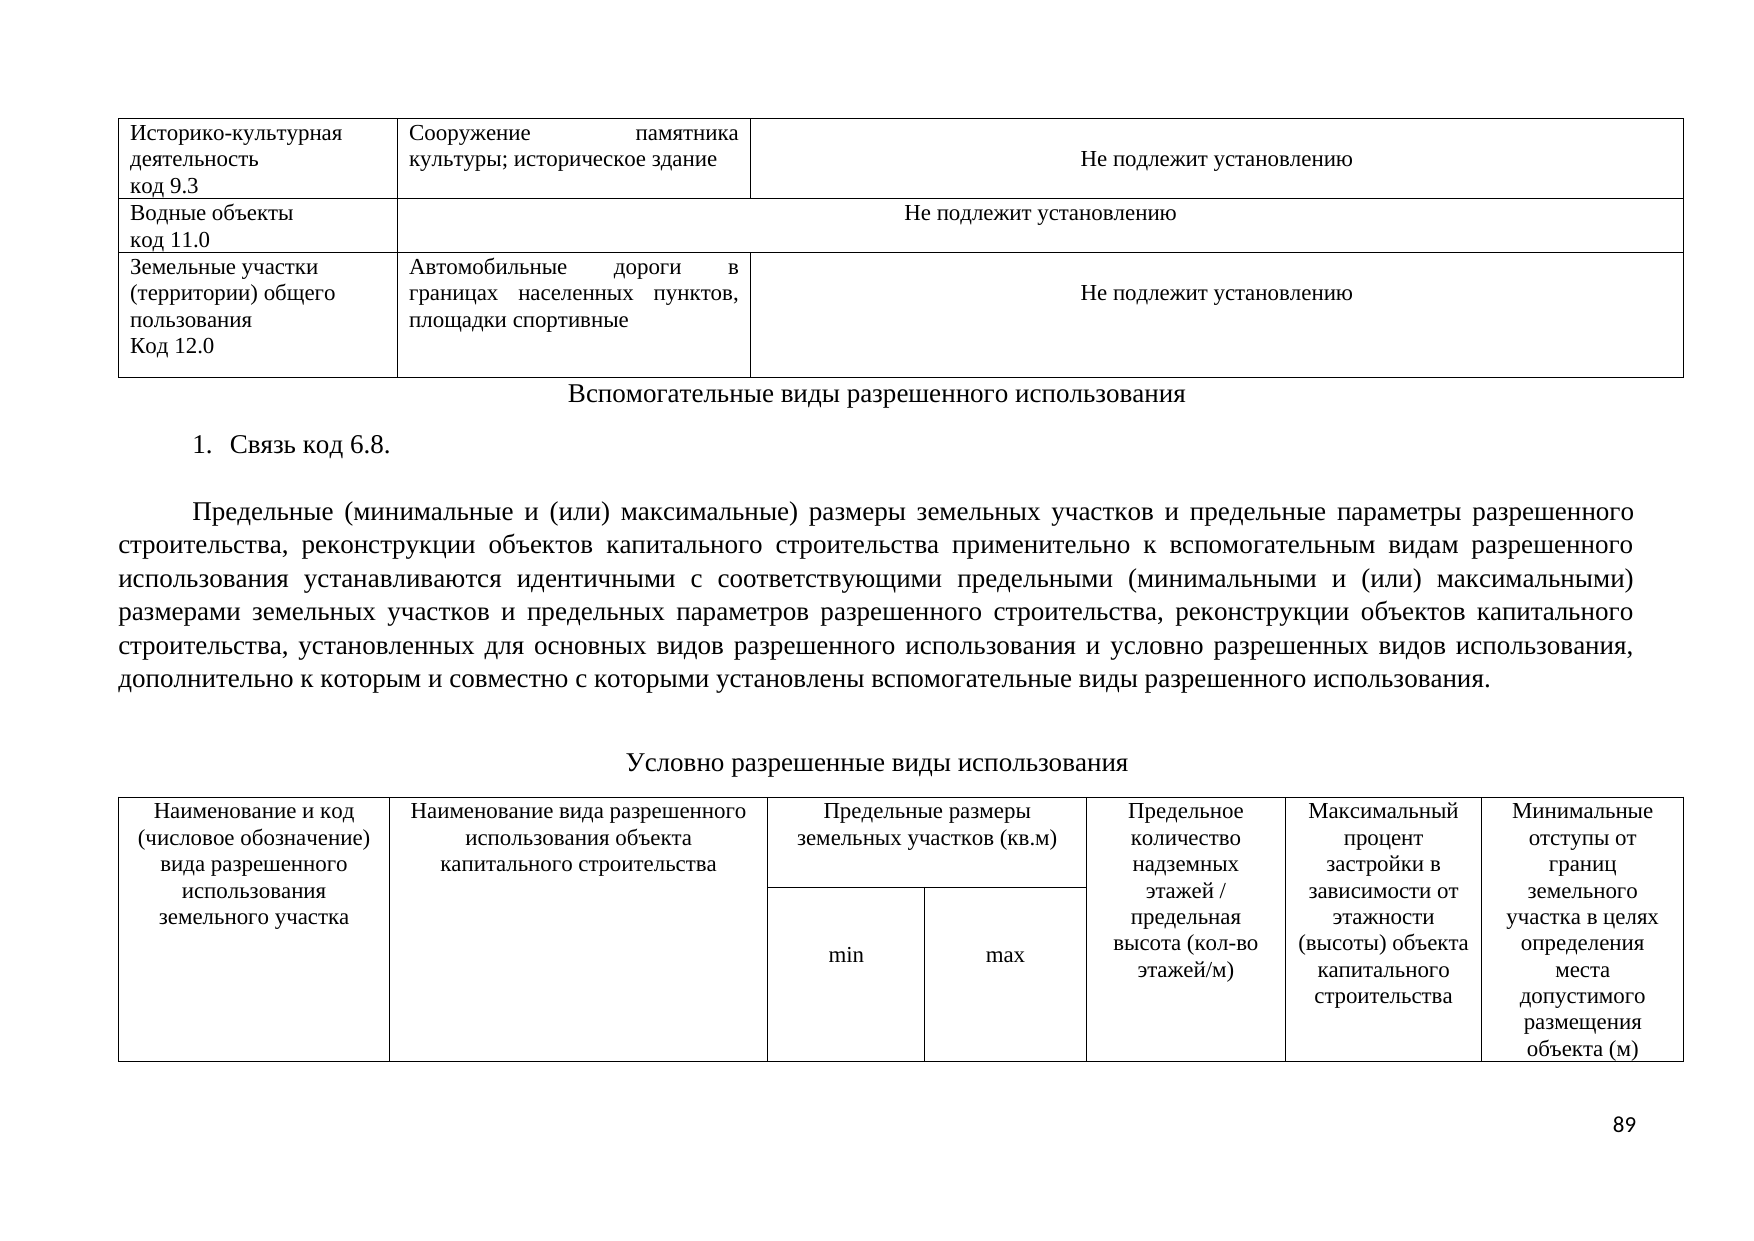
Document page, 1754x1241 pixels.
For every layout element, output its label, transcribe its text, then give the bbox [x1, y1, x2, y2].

text Предельные (минимальные и (или) максимальные) размеры земельных участков и предельные параметры разрешенного строительства, реконструкции объектов капитального строительства применительно к вспомогательным видам разрешенного использования устанавливаются идентичными с соответствующими предельными (минимальными и (или) максимальными) размерами земельных участков и предельных параметров разрешенного строительства, реконструкции объектов капитального строительства, установленных для основных видов разрешенного использования и условно разрешенных видов использования, дополнительно к которым и совместно с которыми установлены вспомогательные виды разрешенного использования. [118, 495, 1636, 694]
table_header Наименование вида разрешенного использования объекта капитального строительства [390, 798, 767, 1061]
table_header Предельное количество надземных этажей / предельная высота (кол-во этажей/м) [1087, 798, 1285, 1061]
table_header Максимальный процент застройки в зависимости от этажности (высоты) объекта капитального строительства [1286, 798, 1481, 1061]
table_cell Автомобильные дороги в границах населенных пунктов, площадки спортивные [398, 253, 750, 377]
table_cell max [925, 888, 1086, 1061]
text Условно разрешенные виды использования [118, 746, 1636, 777]
table_cell Водные объекты код 11.0 [119, 199, 397, 252]
table_cell Сооружение памятника культуры; историческое здание [398, 119, 750, 198]
list Связь код 6.8. [192, 428, 1636, 459]
table_header Наименование и код (числовое обозначение) вида разрешенного использования земельного участка [119, 798, 389, 1061]
table_cell Историко-культурная деятельность код 9.3 [119, 119, 397, 198]
table_cell Земельные участки (территории) общего пользования Код 12.0 [119, 253, 397, 377]
table_cell min [768, 888, 924, 1061]
table_header Минимальные отступы от границ земельного участка в целях определения места допустимого размещения объекта (м) [1482, 798, 1683, 1061]
text Вспомогательные виды разрешенного использования [118, 378, 1636, 409]
table_cell Не подлежит установлению [751, 119, 1683, 198]
table_cell Не подлежит установлению [398, 199, 1683, 252]
table_header Предельные размеры земельных участков (кв.м) [768, 798, 1086, 887]
table_cell Не подлежит установлению [751, 253, 1683, 377]
